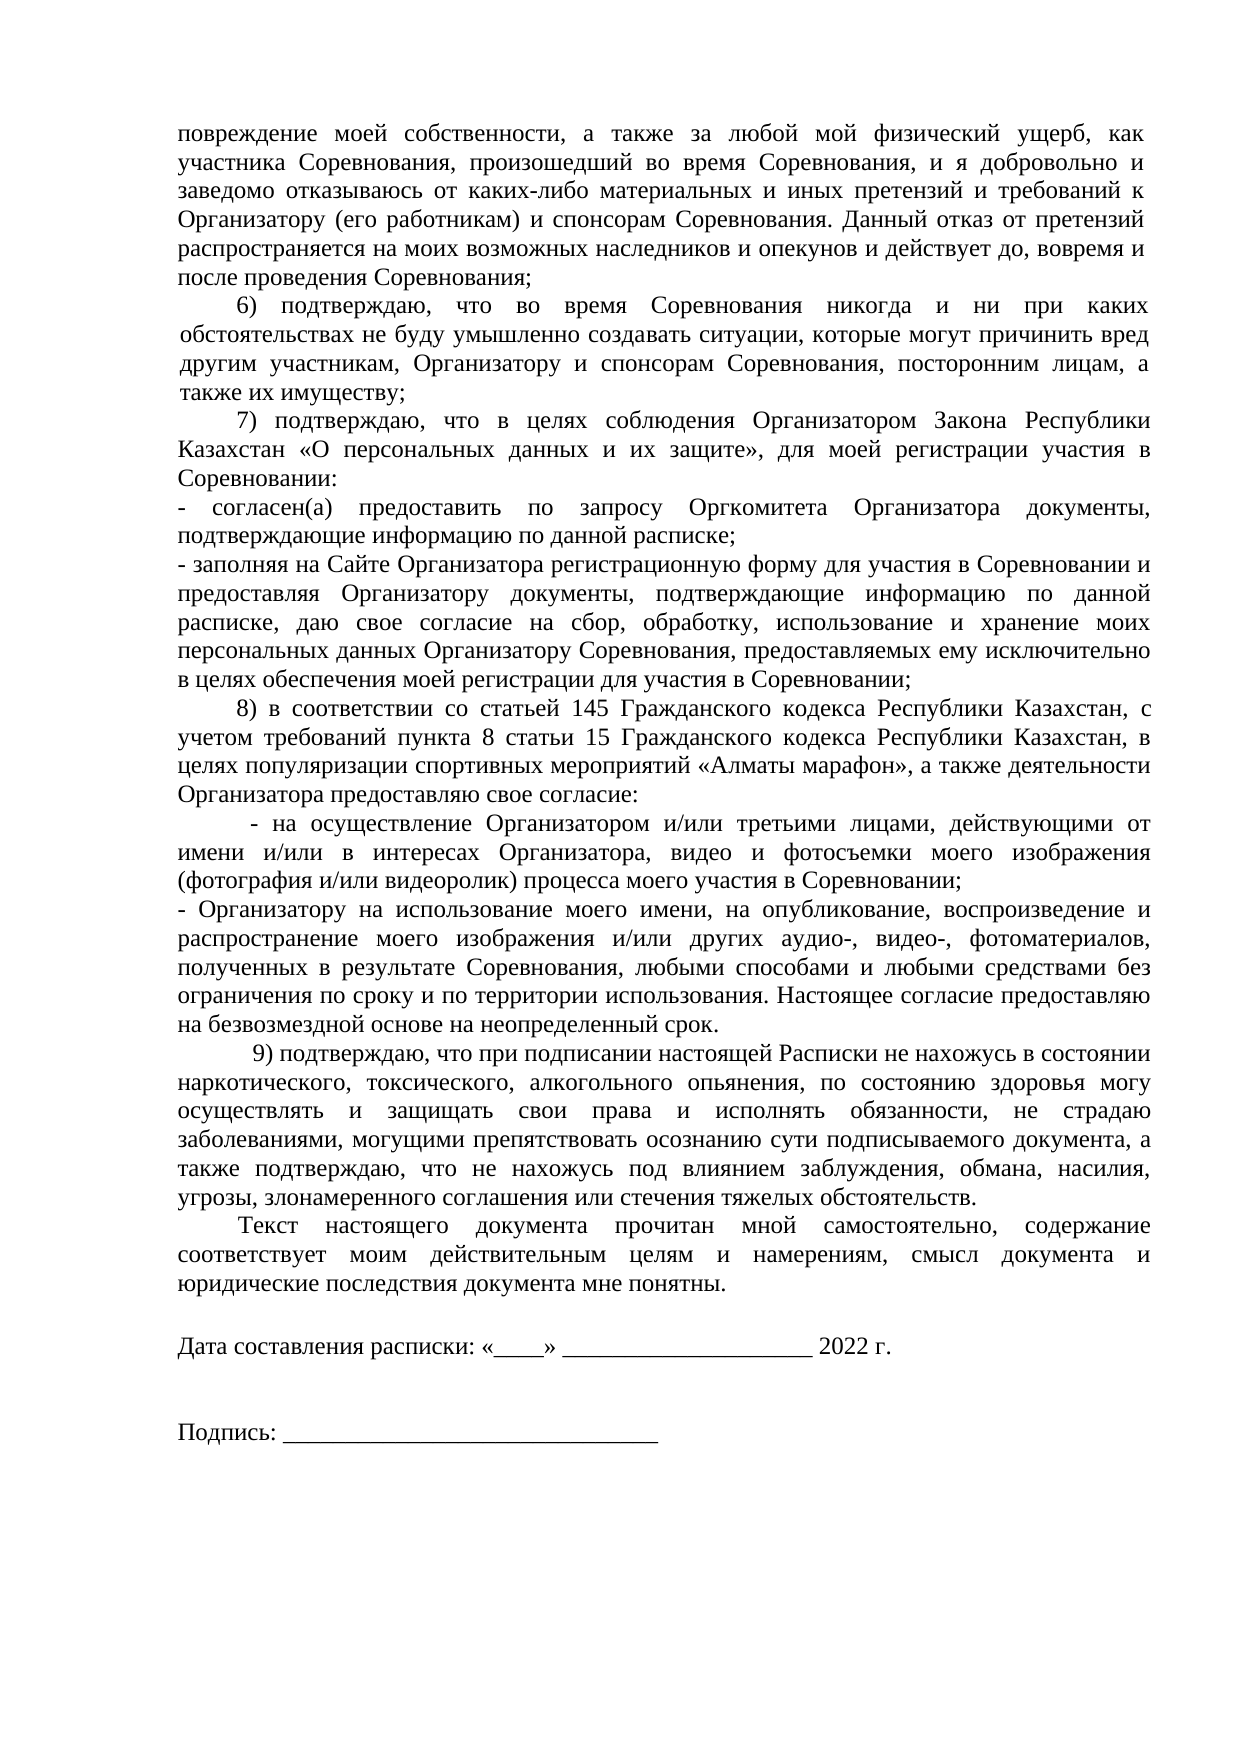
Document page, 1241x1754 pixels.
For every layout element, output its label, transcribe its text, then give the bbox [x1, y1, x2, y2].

text Текст настоящего документа прочитан мной самостоятельно, содержание соответствует моим действительным целям и намерениям, смысл документа и юридические последствия документа мне понятны. [177, 1211, 1152, 1297]
text Подпись: ______________________________ [177, 1417, 1152, 1446]
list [177, 118, 1145, 291]
text - согласен(а) предоставить по запросу Оргкомитета Организатора документы, подтверждающие информацию по данной расписке; [177, 492, 1152, 549]
text - на осуществление Организатором и/или третьими лицами, действующими от имени и/или в интересах Организатора, видео и фотосъемки моего изображения (фотография и/или видеоролик) процесса моего участия в Соревновании; [177, 808, 1152, 894]
text 9) подтверждаю, что при подписании настоящей Расписки не нахожусь в состоянии наркотического, токсического, алкогольного опьянения, по состоянию здоровья могу осуществлять и защищать свои права и исполнять обязанности, не страдаю заболеваниями, могущими препятствовать осознанию сути подписываемого документа, а также подтверждаю, что не нахожусь под влиянием заблуждения, обмана, насилия, угрозы, злонамеренного соглашения или стечения тяжелых обстоятельств. [177, 1038, 1152, 1211]
text 7) подтверждаю, что в целях соблюдения Организатором Закона Республики Казахстан «О персональных данных и их защите», для моей регистрации участия в Соревновании: [177, 406, 1152, 492]
text 6) подтверждаю, что во время Соревнования никогда и ни при каких обстоятельствах не буду умышленно создавать ситуации, которые могут причинить вред другим участникам, Организатору и спонсорам Соревнования, посторонним лицам, а также их имуществу; [179, 291, 1149, 406]
text - заполняя на Сайте Организатора регистрационную форму для участия в Соревновании и предоставляя Организатору документы, подтверждающие информацию по данной расписке, даю свое согласие на сбор, обработку, использование и хранение моих персональных данных Организатору Соревнования, предоставляемых ему исключительно в целях обеспечения моей регистрации для участия в Соревновании; [177, 549, 1152, 693]
text 8) в соответствии со статьей 145 Гражданского кодекса Республики Казахстан, с учетом требований пункта 8 статьи 15 Гражданского кодекса Республики Казахстан, в целях популяризации спортивных мероприятий «Алматы марафон», а также деятельности Организатора предоставляю свое согласие: [177, 693, 1152, 808]
text Дата составления расписки: «____» ____________________ 2022 г. [177, 1331, 1152, 1360]
text - Организатору на использование моего имени, на опубликование, воспроизведение и распространение моего изображения и/или других аудио-, видео-, фотоматериалов, полученных в результате Соревнования, любыми способами и любыми средствами без ограничения по сроку и по территории использования. Настоящее согласие предоставляю на безвозмездной основе на неопределенный срок. [177, 894, 1152, 1038]
